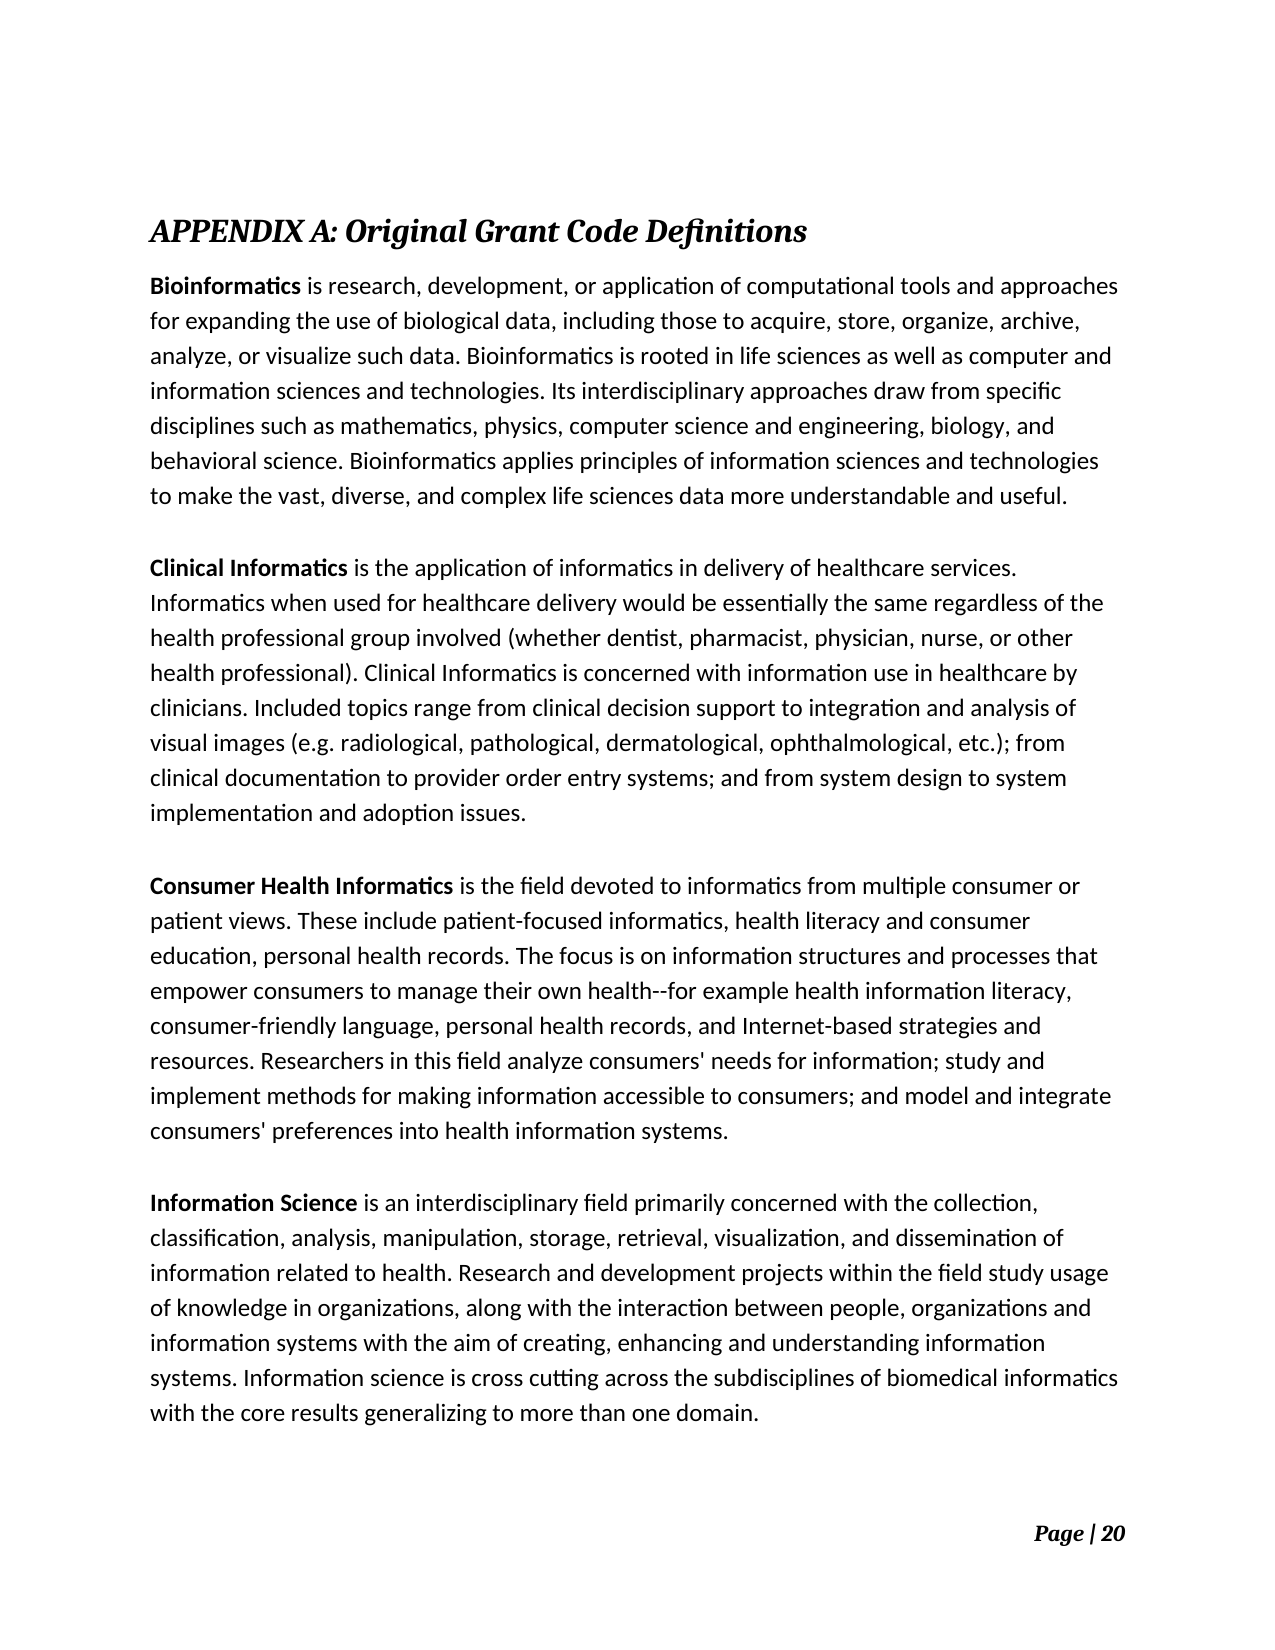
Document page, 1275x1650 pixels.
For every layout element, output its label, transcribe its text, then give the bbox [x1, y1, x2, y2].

subtitle APPENDIX A: Original Grant Code Definitions [150, 212, 1125, 251]
text Bioinformatics is research, development, or application of computational tools and approaches for expanding the use of biological data, including those to acquire, store, organize, archive, analyze, or visualize such data. Bioinformatics is rooted in life sciences as well as computer and information sciences and technologies. Its interdisciplinary approaches draw from specific disciplines such as mathematics, physics, computer science and engineering, biology, and behavioral science. Bioinformatics applies principles of information sciences and technologies to make the vast, diverse, and complex life sciences data more understandable and useful. [150, 270, 1125, 511]
text Information Science is an interdisciplinary field primarily concerned with the collection, classification, analysis, manipulation, storage, retrieval, visualization, and dissemination of information related to health. Research and development projects within the field study usage of knowledge in organizations, along with the interaction between people, organizations and information systems with the aim of creating, enhancing and understanding information systems. Information science is cross cutting across the subdisciplines of biomedical informatics with the core results generalizing to more than one domain. [150, 1187, 1125, 1428]
text Consumer Health Informatics is the field devoted to informatics from multiple consumer or patient views. These include patient-focused informatics, health literacy and consumer education, personal health records. The focus is on information structures and processes that empower consumers to manage their own health--for example health information literacy, consumer-friendly language, personal health records, and Internet-based strategies and resources. Researchers in this field analyze consumers' needs for information; study and implement methods for making information accessible to consumers; and model and integrate consumers' preferences into health information systems. [150, 870, 1125, 1146]
text Clinical Informatics is the application of informatics in delivery of healthcare services. Informatics when used for healthcare delivery would be essentially the same regardless of the health professional group involved (whether dentist, pharmacist, physician, nurse, or other health professional). Clinical Informatics is concerned with information use in healthcare by clinicians. Included topics range from clinical decision support to integration and analysis of visual images (e.g. radiological, pathological, dermatological, ophthalmological, etc.); from clinical documentation to provider order entry systems; and from system design to system implementation and adoption issues. [150, 552, 1125, 828]
